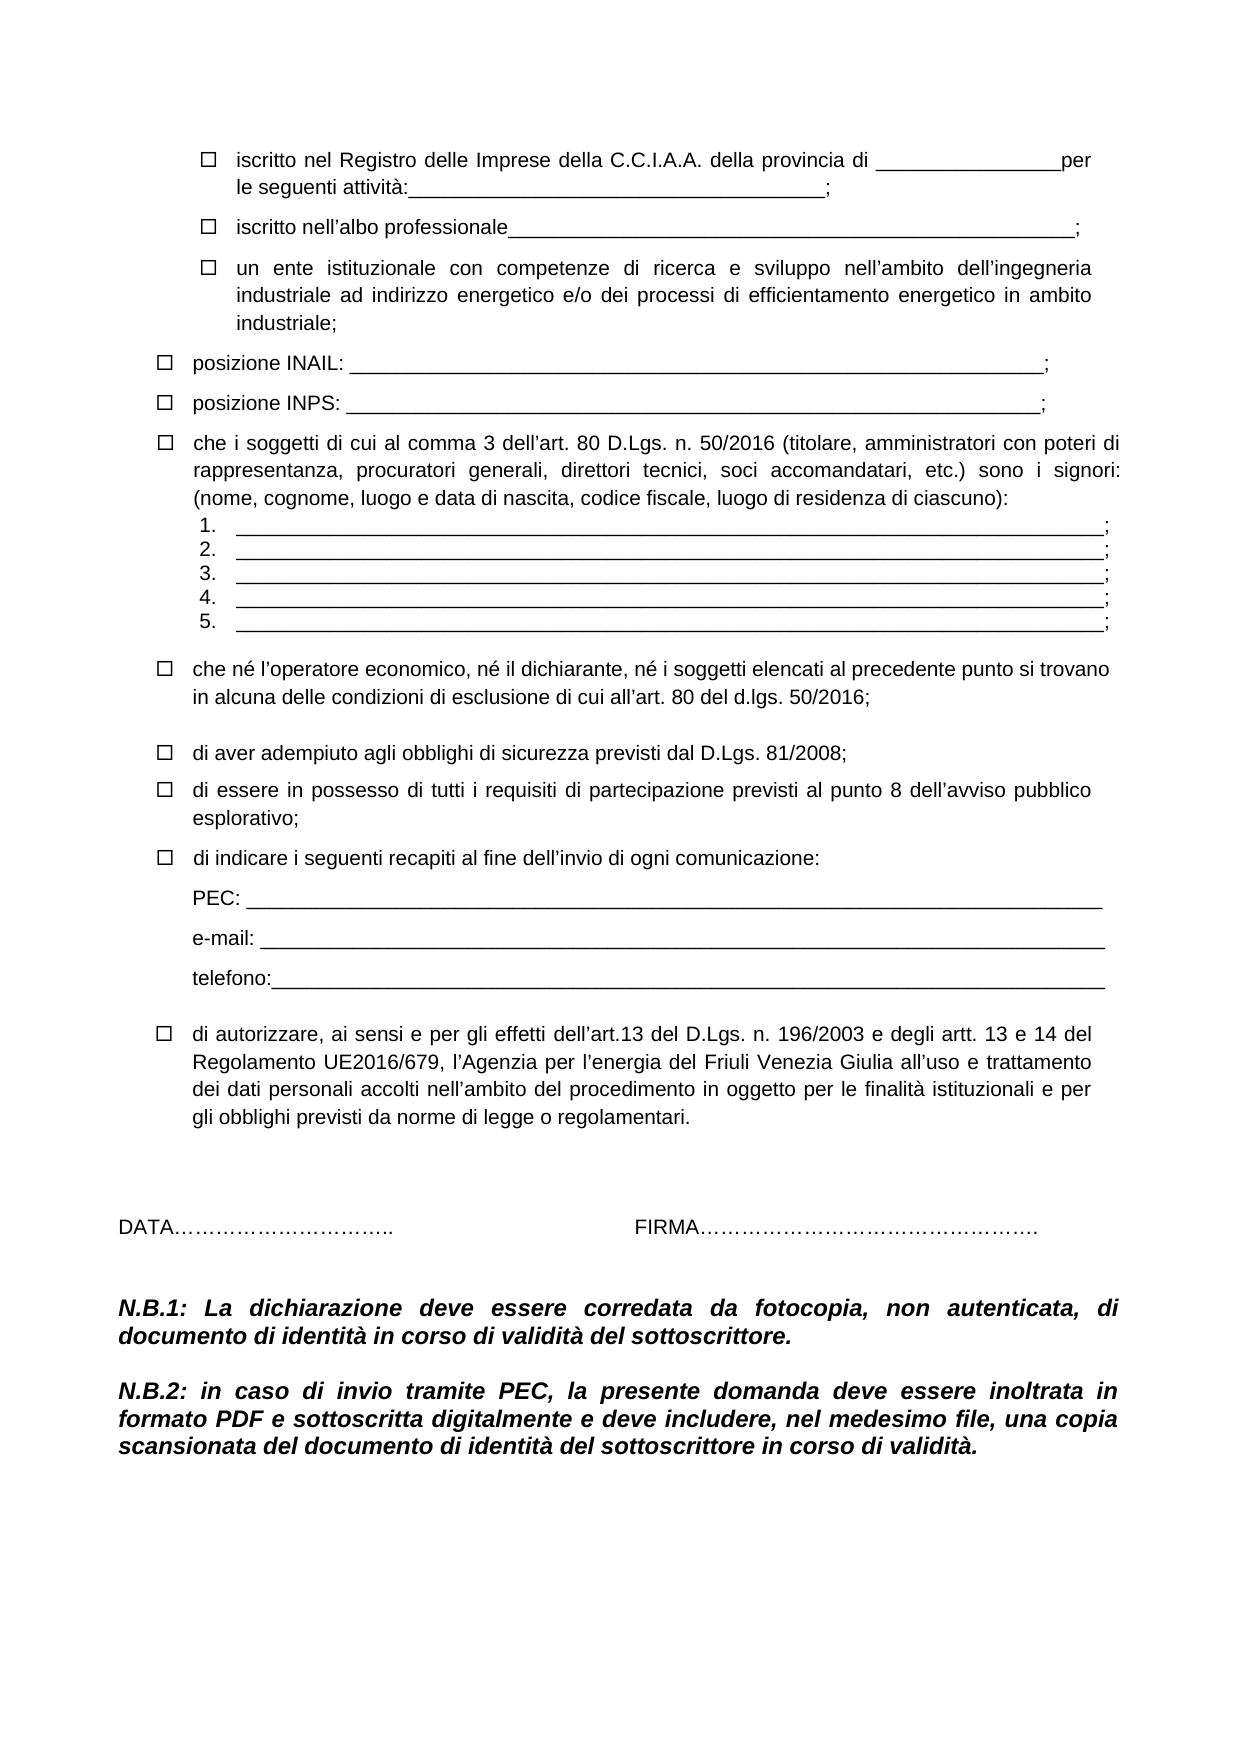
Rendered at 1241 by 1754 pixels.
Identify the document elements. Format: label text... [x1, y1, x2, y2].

list ___________________________________________________________________________; [199, 585, 1122, 609]
text PEC: __________________________________________________________________________ [192, 886, 1122, 909]
list che i soggetti di cui al comma 3 dell’art. 80 D.Lgs. n. 50/2016 (titolare, amministratori con poteri di rappresentanza, procuratori generali, direttori tecnici, soci accomandatari, etc.) sono i signori: (nome, cognome, luogo e data di nascita, codice fiscale, luogo di residenza di ciascuno): [156, 431, 1122, 510]
list ___________________________________________________________________________; [199, 513, 1122, 537]
list ___________________________________________________________________________; [199, 609, 1122, 633]
text N.B.2: in caso di invio tramite PEC, la presente domanda deve essere inoltrata in formato PDF e sottoscritta digitalmente e deve includere, nel medesimo file, una copia scansionata del documento di identità del sottoscrittore in corso di validità. [118, 1377, 1122, 1460]
list di indicare i seguenti recapiti al fine dell’invio di ogni comunicazione: [156, 845, 1122, 869]
list iscritto nell’albo professionale_________________________________________________; [199, 215, 1092, 239]
list posizione INAIL: ____________________________________________________________; [155, 350, 1122, 374]
list un ente istituzionale con competenze di ricerca e sviluppo nell’ambito dell’ingegneria industriale ad indirizzo energetico e/o dei processi di efficientamento energetico in ambito industriale; [199, 255, 1092, 334]
text telefono:________________________________________________________________________ [192, 966, 1122, 989]
list iscritto nel Registro delle Imprese della C.C.I.A.A. della provincia di ________________per le seguenti attività:____________________________________; [199, 148, 1092, 199]
list ___________________________________________________________________________; [199, 561, 1122, 585]
text e-mail: _________________________________________________________________________ [192, 926, 1122, 949]
list posizione INPS: ____________________________________________________________; [155, 391, 1122, 414]
text DATA………………………….. FIRMA…………………………………………. [118, 1214, 1092, 1238]
list di autorizzare, ai sensi e per gli effetti dell’art.13 del D.Lgs. n. 196/2003 e degli artt. 13 e 14 del Regolamento UE2016/679, l’Agenzia per l’energia del Friuli Venezia Giulia all’uso e trattamento dei dati personali accolti nell’ambito del procedimento in oggetto per le finalità istituzionali e per gli obblighi previsti da norme di legge o regolamentari. [154, 1022, 1092, 1129]
list ___________________________________________________________________________; [199, 537, 1122, 561]
list che né l’operatore economico, né il dichiarante, né i soggetti elencati al precedente punto si trovano in alcuna delle condizioni di esclusione di cui all’art. 80 del d.lgs. 50/2016; [155, 657, 1122, 708]
list di essere in possesso di tutti i requisiti di partecipazione previsti al punto 8 dell’avviso pubblico esplorativo; [155, 778, 1092, 829]
text N.B.1: La dichiarazione deve essere corredata da fotocopia, non autenticata, di documento di identità in corso di validità del sottoscrittore. [118, 1294, 1122, 1349]
list di aver adempiuto agli obblighi di sicurezza previsti dal D.Lgs. 81/2008; [155, 741, 1092, 765]
